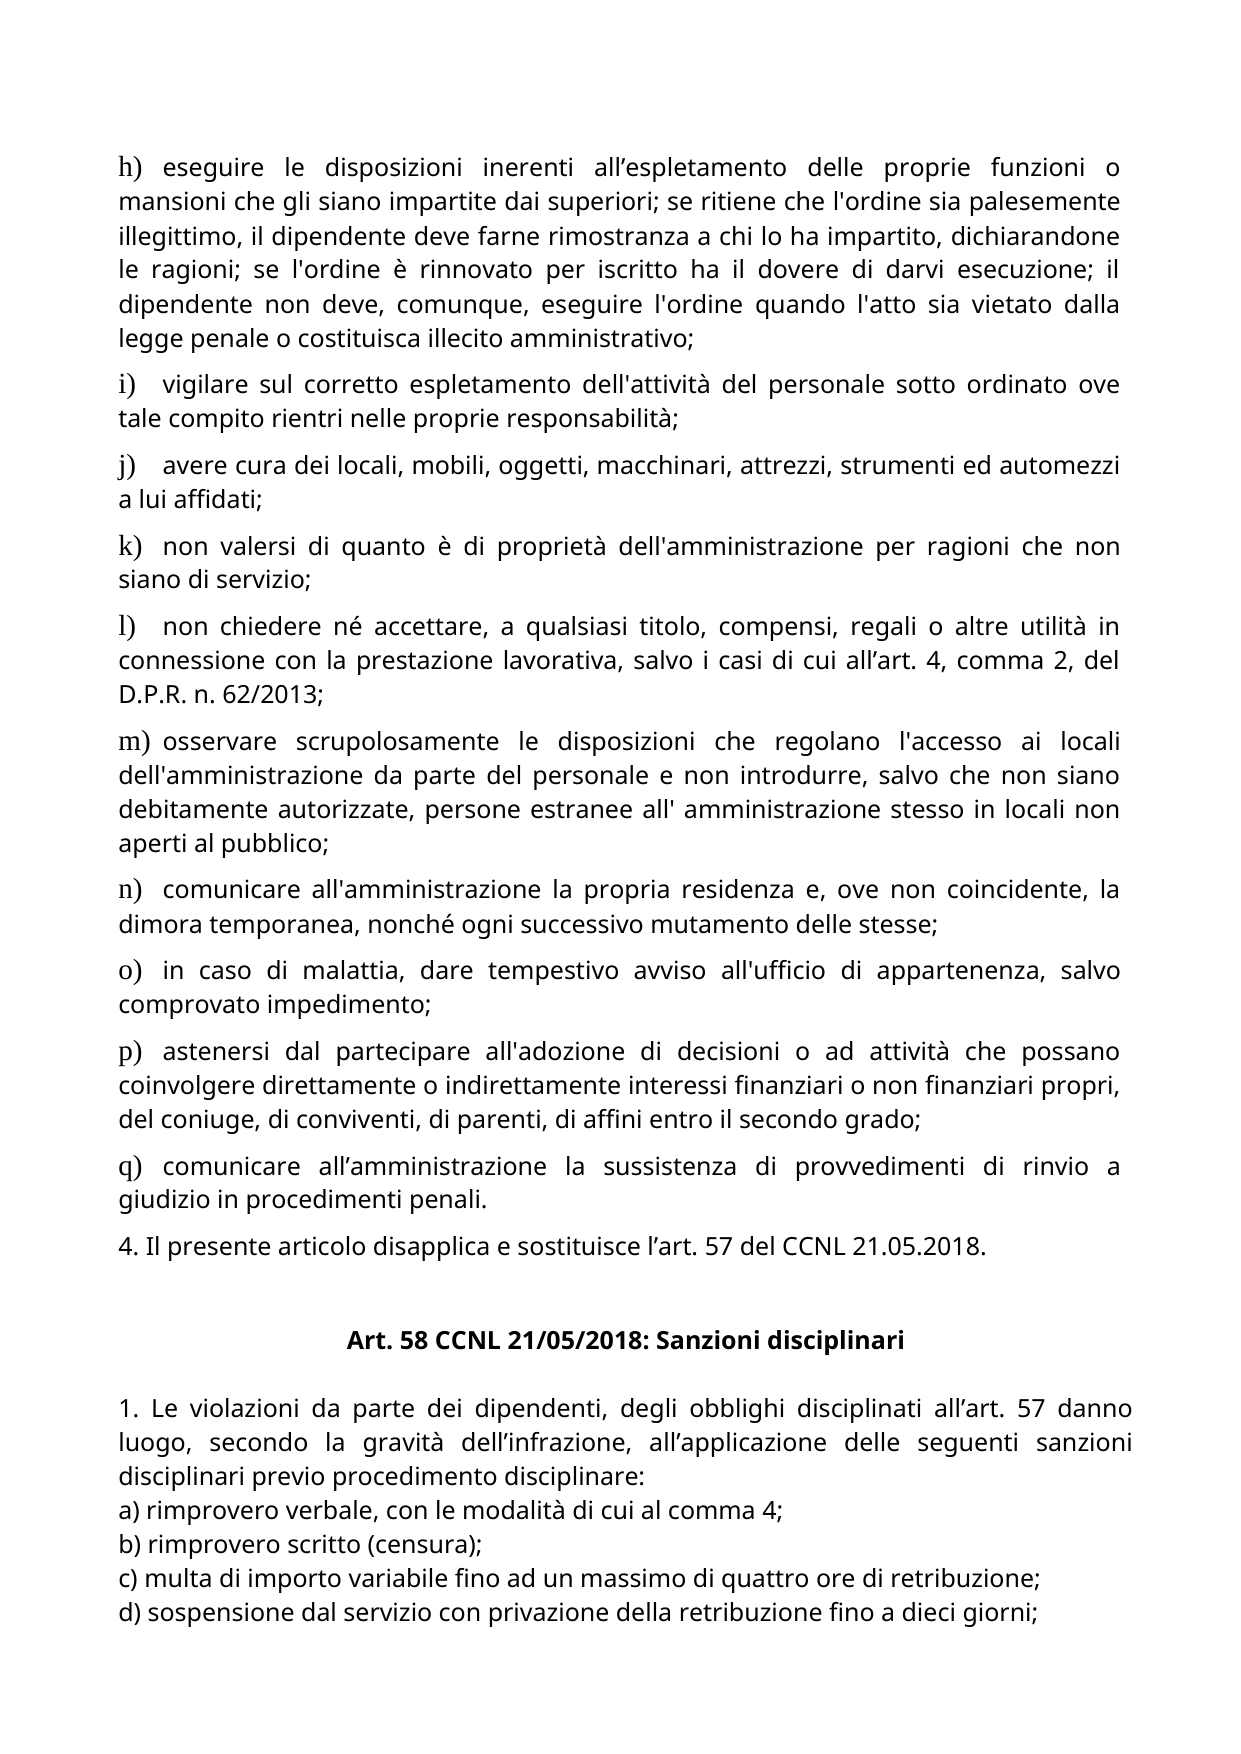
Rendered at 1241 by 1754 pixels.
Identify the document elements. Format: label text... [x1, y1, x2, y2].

list avere cura dei locali, mobili, oggetti, macchinari, attrezzi, strumenti ed automezzi a lui affidati; [118, 447, 1122, 516]
list eseguire le disposizioni inerenti all’espletamento delle proprie funzioni o mansioni che gli siano impartite dai superiori; se ritiene che l'ordine sia palesemente illegittimo, il dipendente deve farne rimostranza a chi lo ha impartito, dichiarandone le ragioni; se l'ordine è rinnovato per iscritto ha il dovere di darvi esecuzione; il dipendente non deve, comunque, eseguire l'ordine quando l'atto sia vietato dalla legge penale o costituisca illecito amministrativo; [118, 149, 1122, 354]
text d) sospensione dal servizio con privazione della retribuzione fino a dieci giorni; [118, 1595, 1134, 1629]
list vigilare sul corretto espletamento dell'attività del personale sotto ordinato ove tale compito rientri nelle proprie responsabilità; [118, 366, 1122, 435]
list osservare scrupolosamente le disposizioni che regolano l'accesso ai locali dell'amministrazione da parte del personale e non introdurre, salvo che non siano debitamente autorizzate, persone estranee all' amministrazione stesso in locali non aperti al pubblico; [118, 723, 1122, 860]
text a) rimprovero verbale, con le modalità di cui al comma 4; [118, 1493, 1134, 1527]
text 1. Le violazioni da parte dei dipendenti, degli obblighi disciplinati all’art. 57 danno luogo, secondo la gravità dell’infrazione, all’applicazione delle seguenti sanzioni disciplinari previo procedimento disciplinare: [118, 1390, 1134, 1493]
text 4. Il presente articolo disapplica e sostituisce l’art. 57 del CCNL 21.05.2018. [118, 1228, 1134, 1262]
list non chiedere né accettare, a qualsiasi titolo, compensi, regali o altre utilità in connessione con la prestazione lavorativa, salvo i casi di cui all’art. 4, comma 2, del D.P.R. n. 62/2013; [118, 608, 1122, 711]
text c) multa di importo variabile fino ad un massimo di quattro ore di retribuzione; [118, 1561, 1134, 1595]
list astenersi dal partecipare all'adozione di decisioni o ad attività che possano coinvolgere direttamente o indirettamente interessi finanziari o non finanziari propri, del coniuge, di conviventi, di parenti, di affini entro il secondo grado; [118, 1033, 1122, 1136]
text Art. 58 CCNL 21/05/2018: Sanzioni disciplinari [118, 1322, 1134, 1356]
list non valersi di quanto è di proprietà dell'amministrazione per ragioni che non siano di servizio; [118, 528, 1122, 596]
list comunicare all’amministrazione la sussistenza di provvedimenti di rinvio a giudizio in procedimenti penali. [118, 1148, 1122, 1216]
list comunicare all'amministrazione la propria residenza e, ove non coincidente, la dimora temporanea, nonché ogni successivo mutamento delle stesse; [118, 872, 1122, 940]
list in caso di malattia, dare tempestivo avviso all'ufficio di appartenenza, salvo comprovato impedimento; [118, 952, 1122, 1021]
text b) rimprovero scritto (censura); [118, 1527, 1134, 1561]
